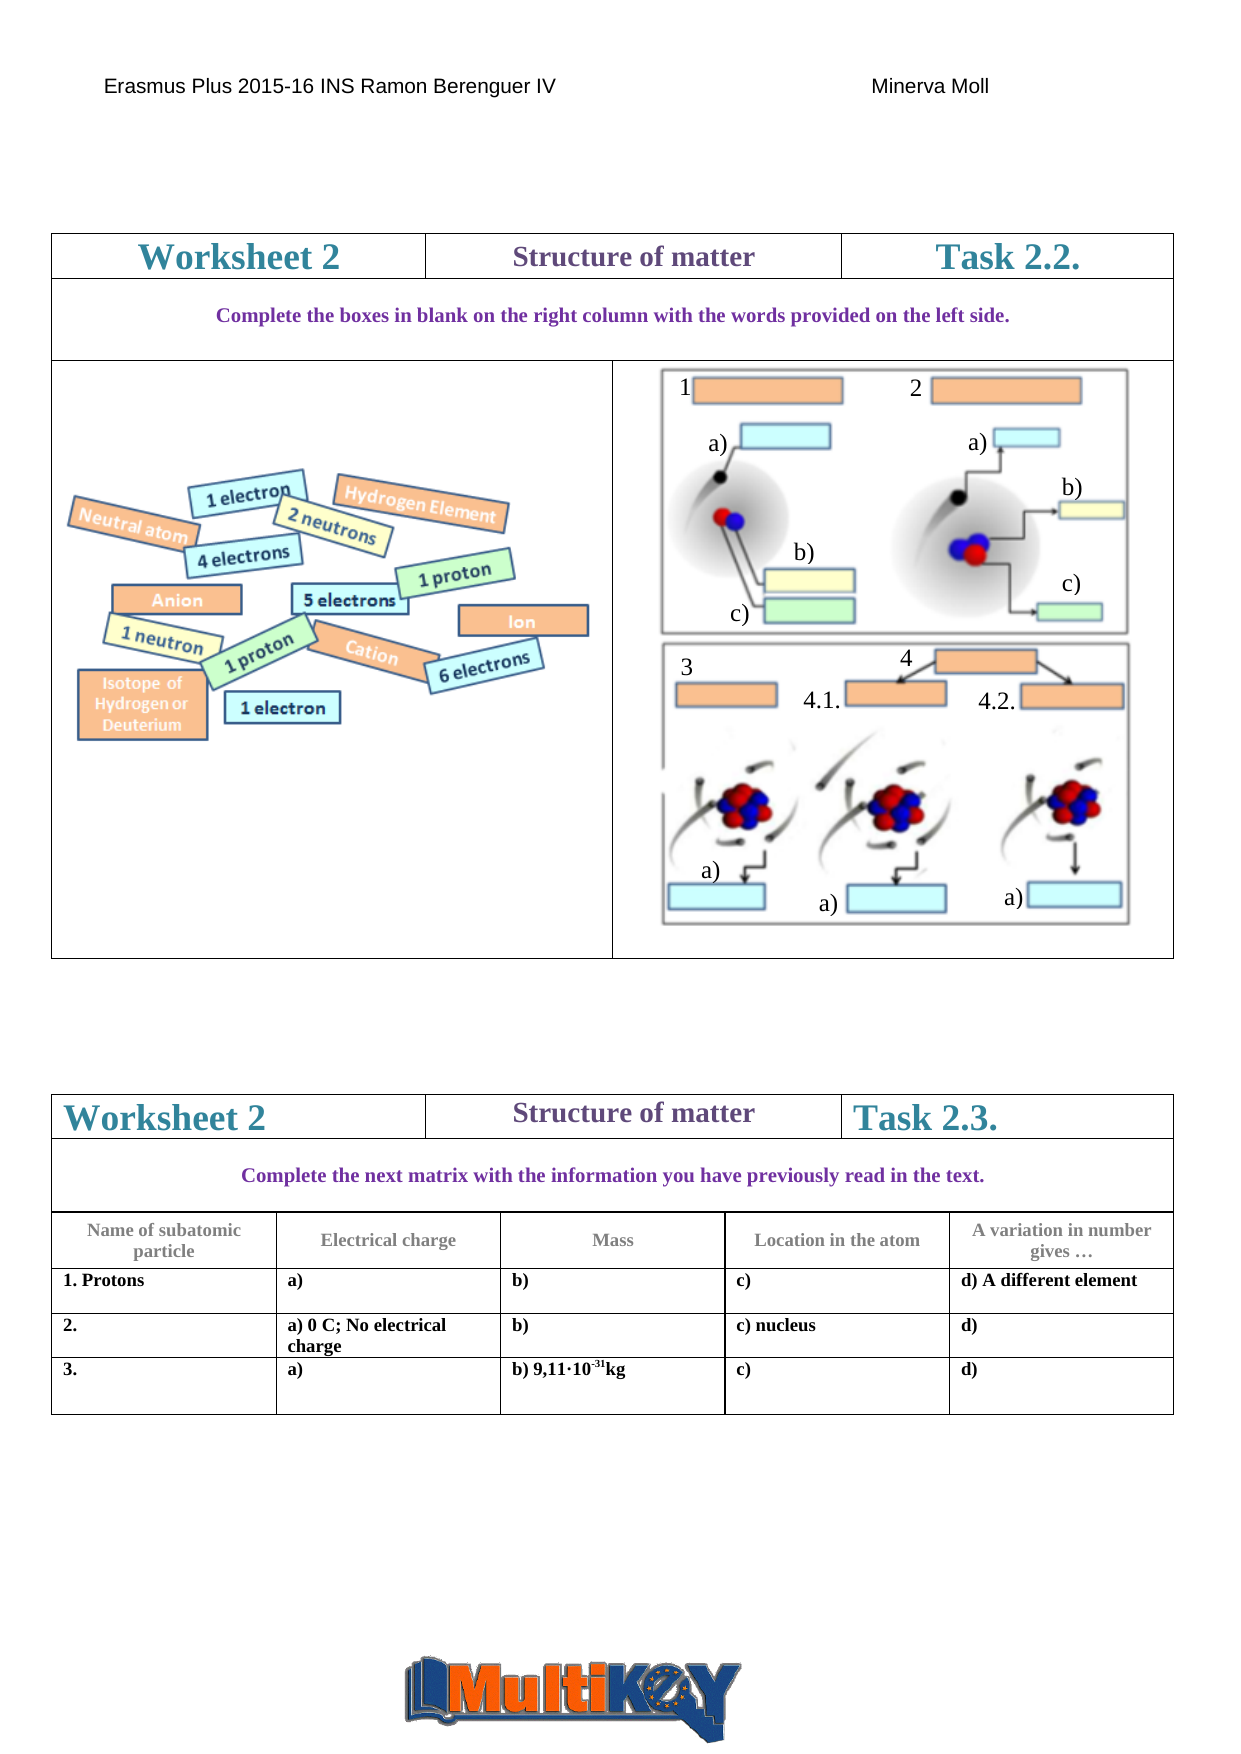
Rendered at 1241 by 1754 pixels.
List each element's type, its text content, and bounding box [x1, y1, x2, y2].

table_cell d) [950, 1358, 1173, 1413]
table_header Worksheet 2 [52, 1095, 425, 1138]
table_cell Complete the boxes in blank on the right column with the words provided on the left side. [52, 279, 1173, 360]
table_cell Location in the atom [726, 1213, 949, 1267]
table_cell 1. Protons [52, 1269, 276, 1312]
table_cell 3. [52, 1358, 276, 1413]
table_cell Name of subatomic particle [52, 1213, 276, 1267]
table_cell c) [726, 1269, 949, 1312]
table_cell b) [501, 1314, 724, 1357]
picture [402, 1652, 744, 1748]
table_cell Complete the next matrix with the information you have previously read in the text. [52, 1139, 1173, 1211]
table_cell 2. [52, 1314, 276, 1357]
table_cell c) nucleus [726, 1314, 949, 1357]
picture [62, 462, 602, 755]
table_cell a) 0 C; No electrical charge [277, 1314, 500, 1357]
table_cell [52, 361, 612, 957]
table_cell [613, 361, 1173, 957]
table_header Structure of matter [426, 234, 841, 277]
table_cell d) A different element [950, 1269, 1173, 1312]
table_header Task 2.3. [842, 1095, 1173, 1138]
table_cell A variation in number gives … [950, 1213, 1173, 1267]
table_cell Mass [501, 1213, 724, 1267]
table_cell d) [950, 1314, 1173, 1357]
table_cell a) [277, 1358, 500, 1413]
table_header Structure of matter [426, 1095, 841, 1138]
table_cell Electrical charge [277, 1213, 500, 1267]
table_cell b) 9,11·10-31kg [501, 1358, 724, 1413]
table_cell a) [277, 1269, 500, 1312]
table_header Worksheet 2 [52, 234, 425, 277]
picture [648, 361, 1139, 929]
table_cell b) [501, 1269, 724, 1312]
table_cell c) [726, 1358, 949, 1413]
table_header Task 2.2. [842, 234, 1173, 277]
